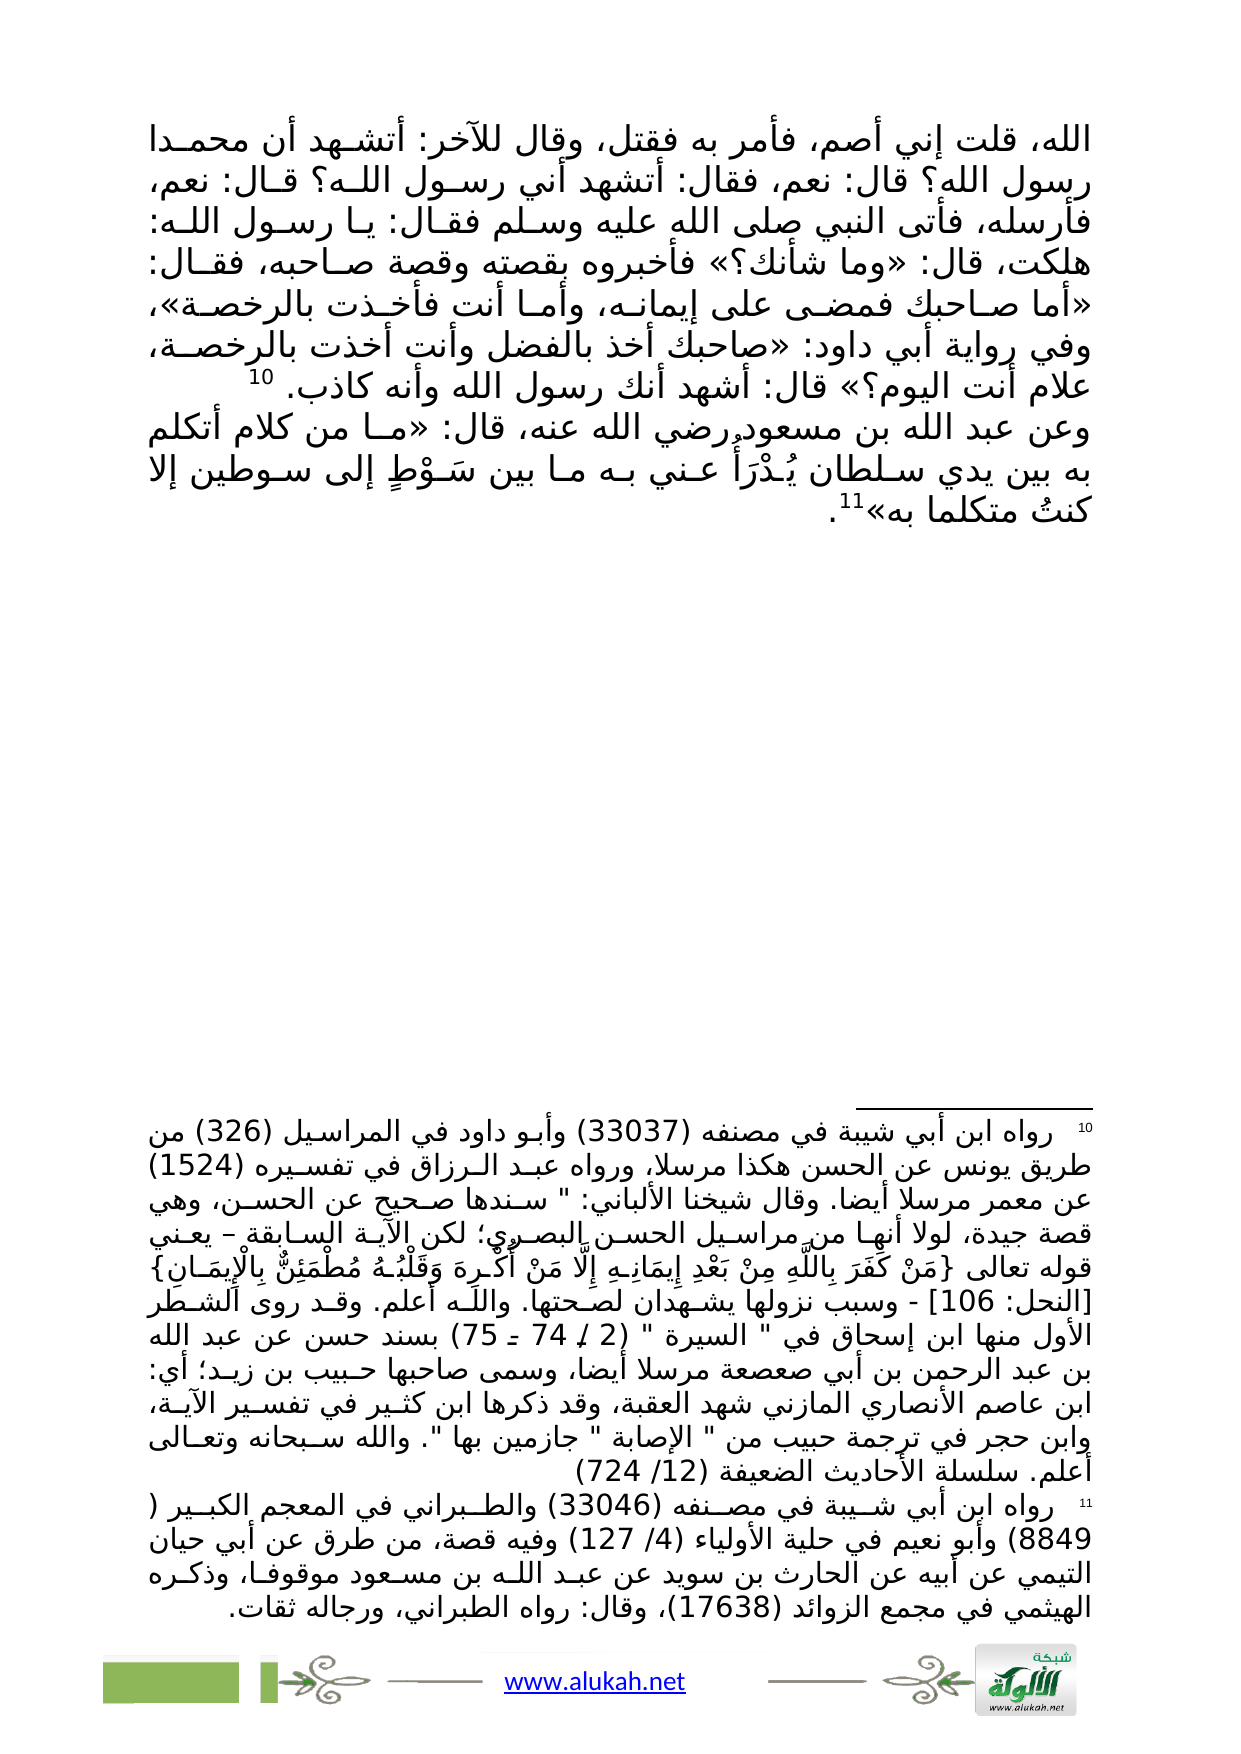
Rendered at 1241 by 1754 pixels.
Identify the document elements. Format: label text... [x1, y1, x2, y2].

text وعن الحسن البصري، قال: إن عيونا لمسيلمة أخذوا رجلين من المسلمين فأتوه بهما، فقال لأحدهما: أتشهد أن محمدا رسول الله؟ قال: نعم، قال: أتشهد أني رسول الله، قال: فأهوى إلى أذنيه فقال: إني أصم، قال: ما لك إذا قلت لك: تشهد أني رسول الله، قلت إني أصم، فأمر به فقتل، وقال للآخر: أتشهد أن محمدا رسول الله؟ قال: نعم، فقال: أتشهد أني رسول الله؟ قال: نعم، فأرسله، فأتى النبي صلى الله عليه وسلم فقال: يا رسول الله: هلكت، قال: «وما شأنك؟» فأخبروه بقصته وقصة صاحبه، فقال: «أما صاحبك فمضى على إيمانه، وأما أنت فأخذت بالرخصة»، وفي رواية أبي داود: «صاحبك أخذ بالفضل وأنت أخذت بالرخصة، علام أنت اليوم؟» قال: أشهد أنك رسول الله وأنه كاذب. [148, 118, 1092, 407]
text وعن عبد الله بن مسعود رضي الله عنه، قال: «ما من كلام أتكلم به بين يدي سلطان يُدْرَأُ عني به ما بين سَوْطٍ إلى سوطين إلا كنتُ متكلما به». [148, 407, 1092, 531]
picture [101, 1641, 1077, 1723]
